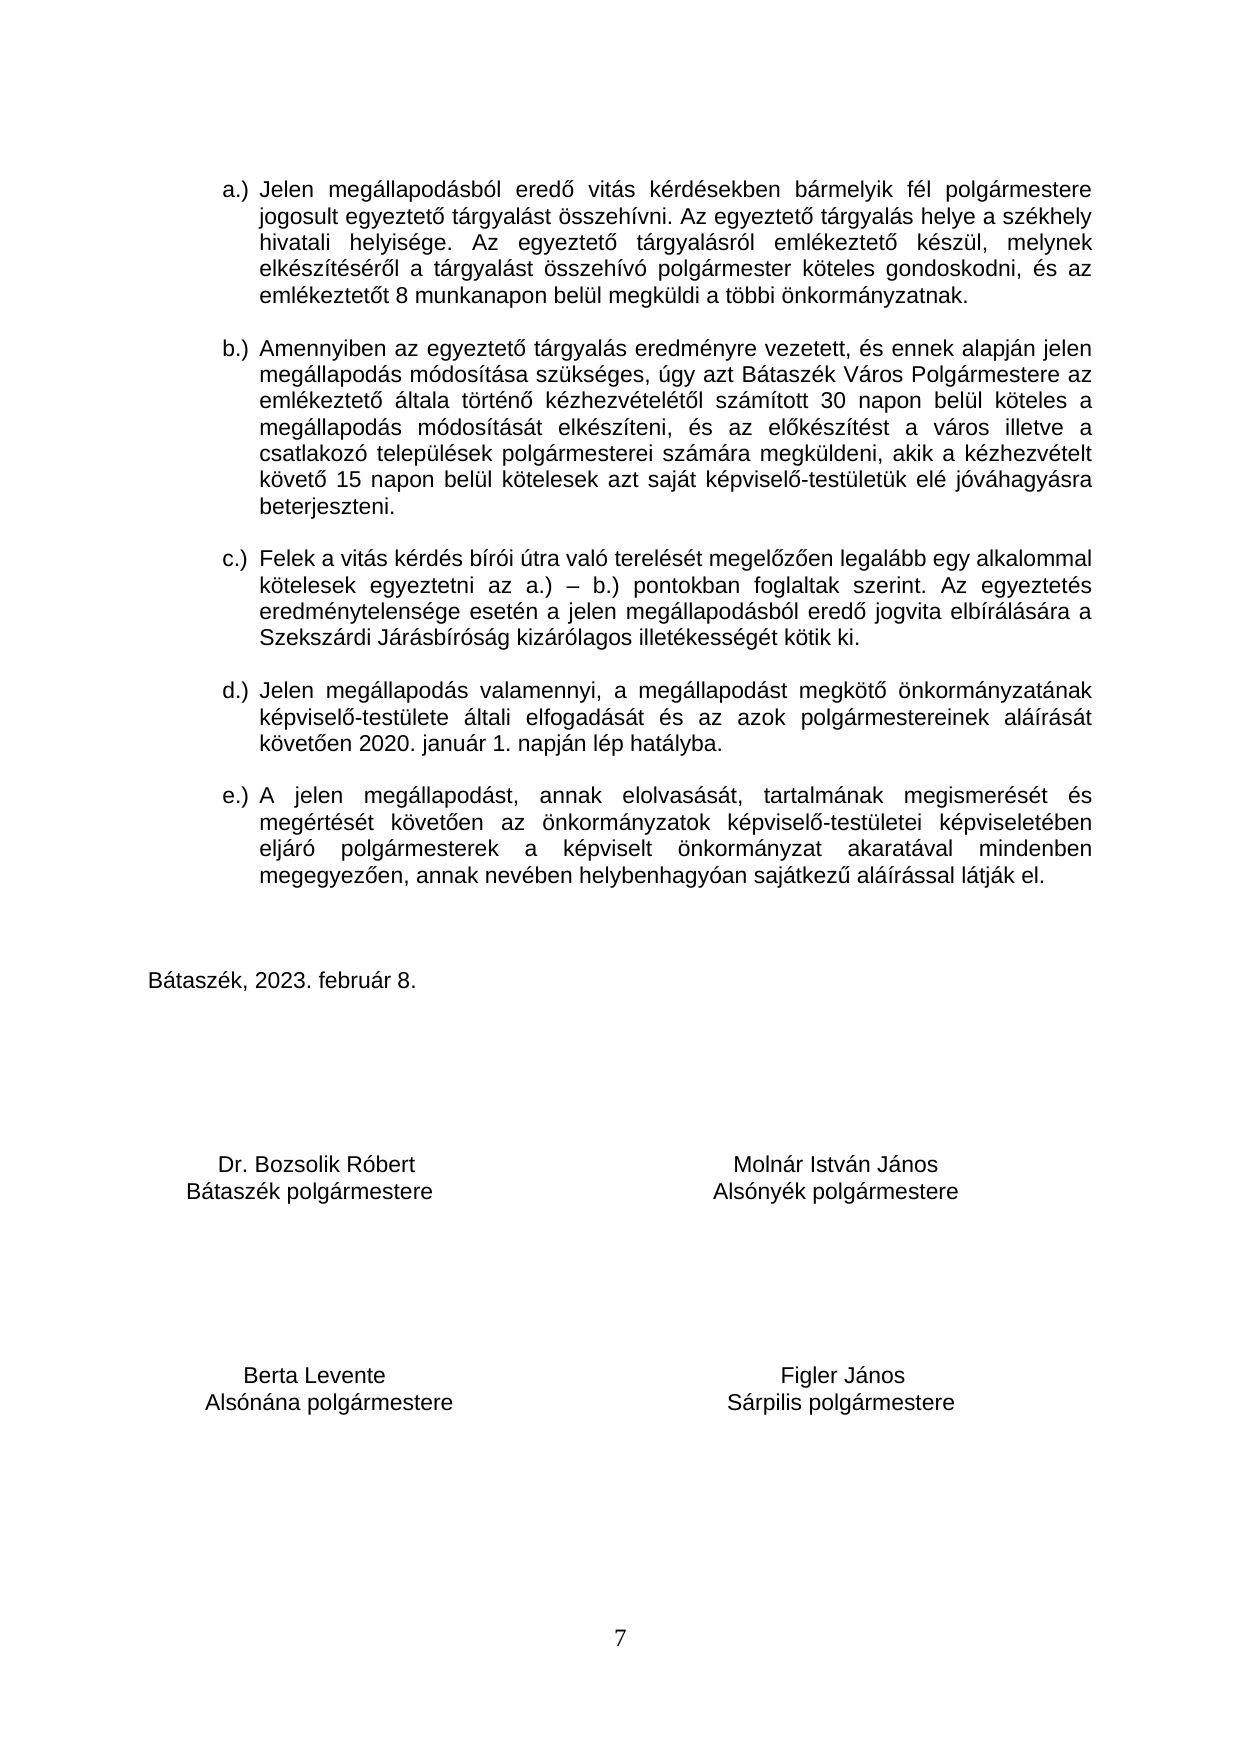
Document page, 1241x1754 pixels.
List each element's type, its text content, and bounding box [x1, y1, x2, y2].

text Bátaszék polgármestere Alsónyék polgármestere [148, 1178, 1093, 1204]
text Alsónána polgármestere Sárpilis polgármestere [148, 1389, 1093, 1415]
list Jelen megállapodás valamennyi, a megállapodást megkötő önkormányzatának képviselő-testülete általi elfogadását és az azok polgármestereinek aláírását követően 2020. január 1. napján lép hatályba. [222, 677, 1093, 756]
text Bátaszék, 2023. február 8. [148, 967, 1093, 993]
list Jelen megállapodásból eredő vitás kérdésekben bármelyik fél polgármestere jogosult egyeztető tárgyalást összehívni. Az egyeztető tárgyalás helye a székhely hivatali helyisége. Az egyeztető tárgyalásról emlékeztető készül, melynek elkészítéséről a tárgyalást összehívó polgármester köteles gondoskodni, és az emlékeztetőt 8 munkanapon belül megküldi a többi önkormányzatnak. [222, 176, 1093, 308]
text Berta Levente Figler János [148, 1362, 1093, 1389]
list A jelen megállapodást, annak elolvasását, tartalmának megismerését és megértését követően az önkormányzatok képviselő-testületei képviseletében eljáró polgármesterek a képviselt önkormányzat akaratával mindenben megegyezően, annak nevében helybenhagyóan sajátkezű aláírással látják el. [222, 782, 1093, 888]
list Amennyiben az egyeztető tárgyalás eredményre vezetett, és ennek alapján jelen megállapodás módosítása szükséges, úgy azt Bátaszék Város Polgármestere az emlékeztető általa történő kézhezvételétől számított 30 napon belül köteles a megállapodás módosítását elkészíteni, és az előkészítést a város illetve a csatlakozó települések polgármesterei számára megküldeni, akik a kézhezvételt követő 15 napon belül kötelesek azt saját képviselő-testületük elé jóváhagyásra beterjeszteni. [222, 334, 1093, 519]
list Felek a vitás kérdés bírói útra való terelését megelőzően legalább egy alkalommal kötelesek egyeztetni az a.) – b.) pontokban foglaltak szerint. Az egyeztetés eredménytelensége esetén a jelen megállapodásból eredő jogvita elbírálására a Szekszárdi Járásbíróság kizárólagos illetékességét kötik ki. [222, 545, 1093, 651]
text Dr. Bozsolik Róbert Molnár István János [148, 1151, 1093, 1178]
